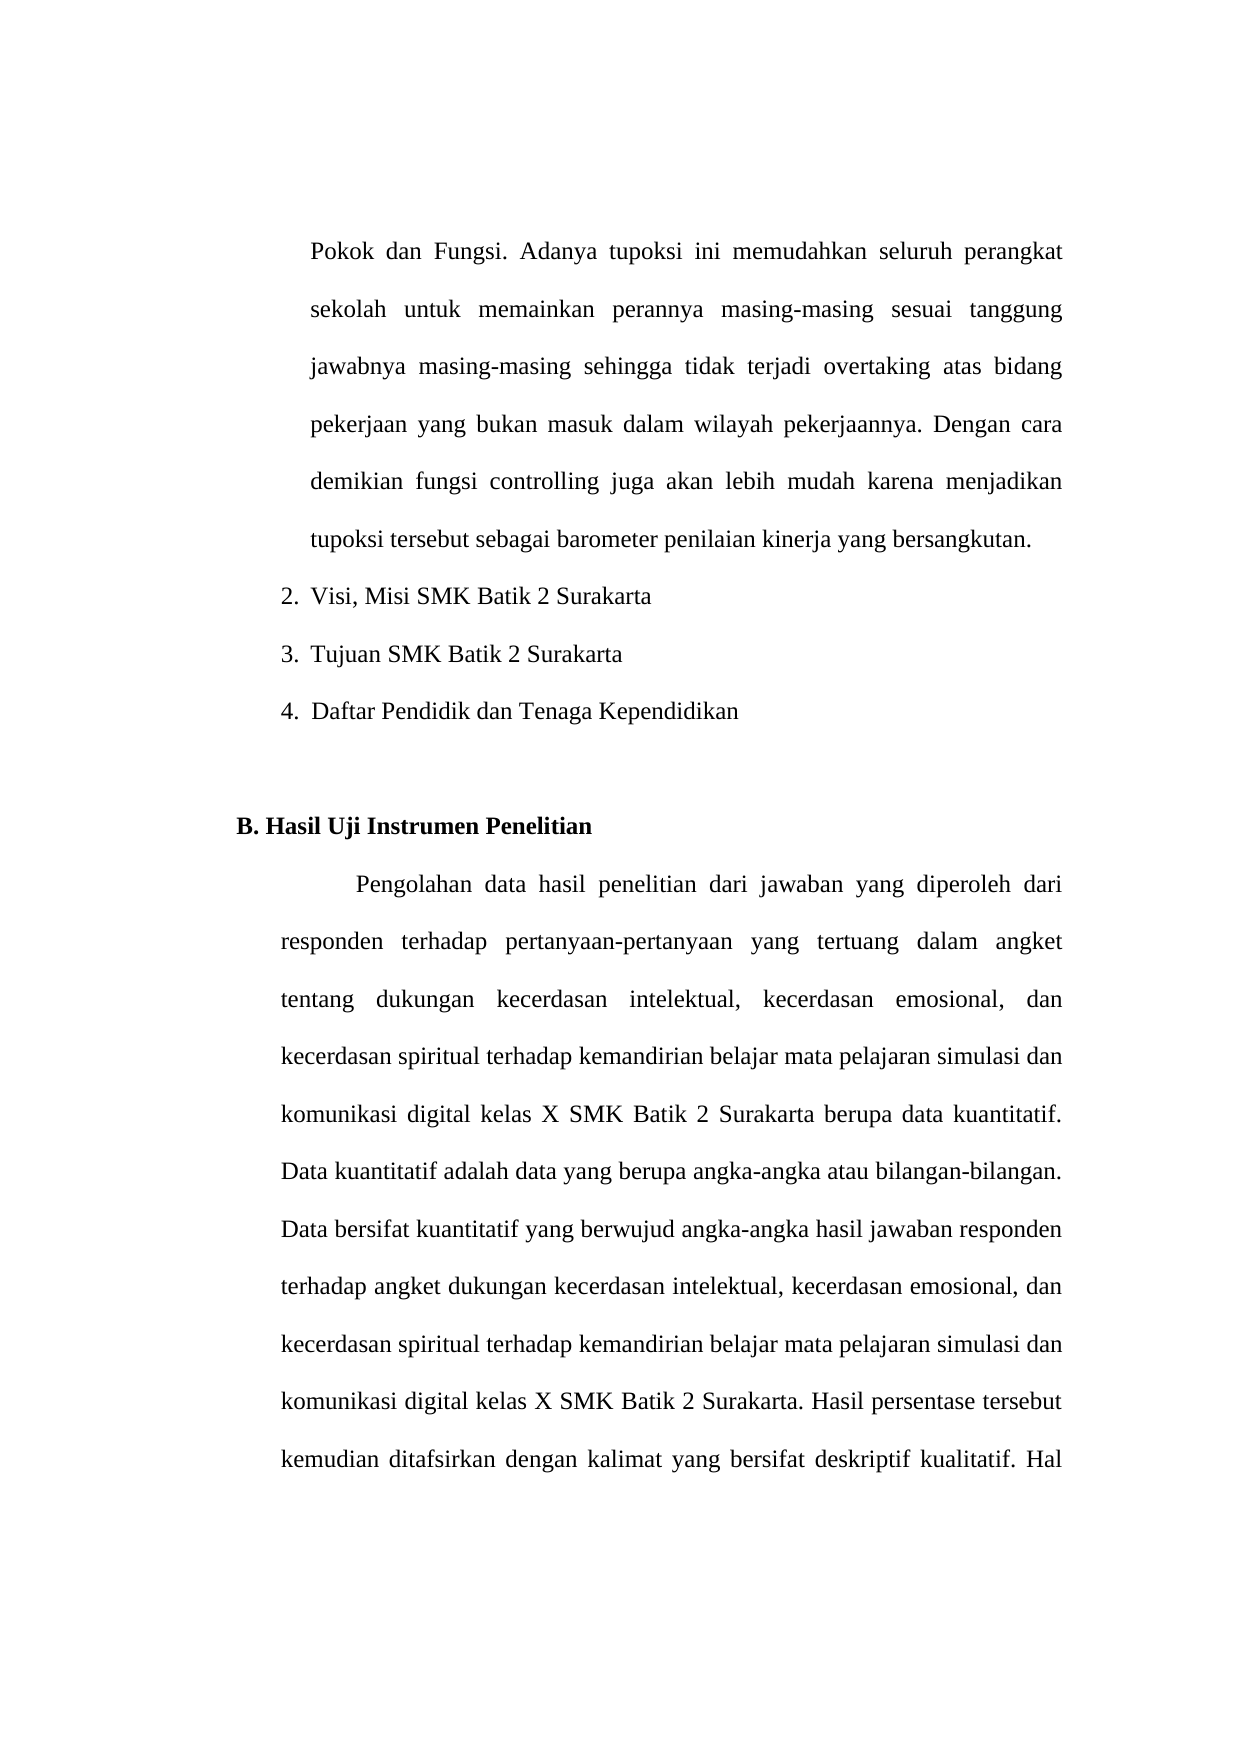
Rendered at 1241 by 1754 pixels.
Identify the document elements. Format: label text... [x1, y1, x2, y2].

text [281, 869, 1063, 1472]
text 4. Daftar Pendidik dan Tenaga Kependidikan [281, 696, 1063, 725]
text 2. Visi, Misi SMK Batik 2 Surakarta [281, 581, 1063, 610]
text 3. Tujuan SMK Batik 2 Surakarta [281, 639, 1063, 667]
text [310, 236, 1063, 552]
text B. Hasil Uji Instrumen Penelitian [236, 811, 1063, 840]
